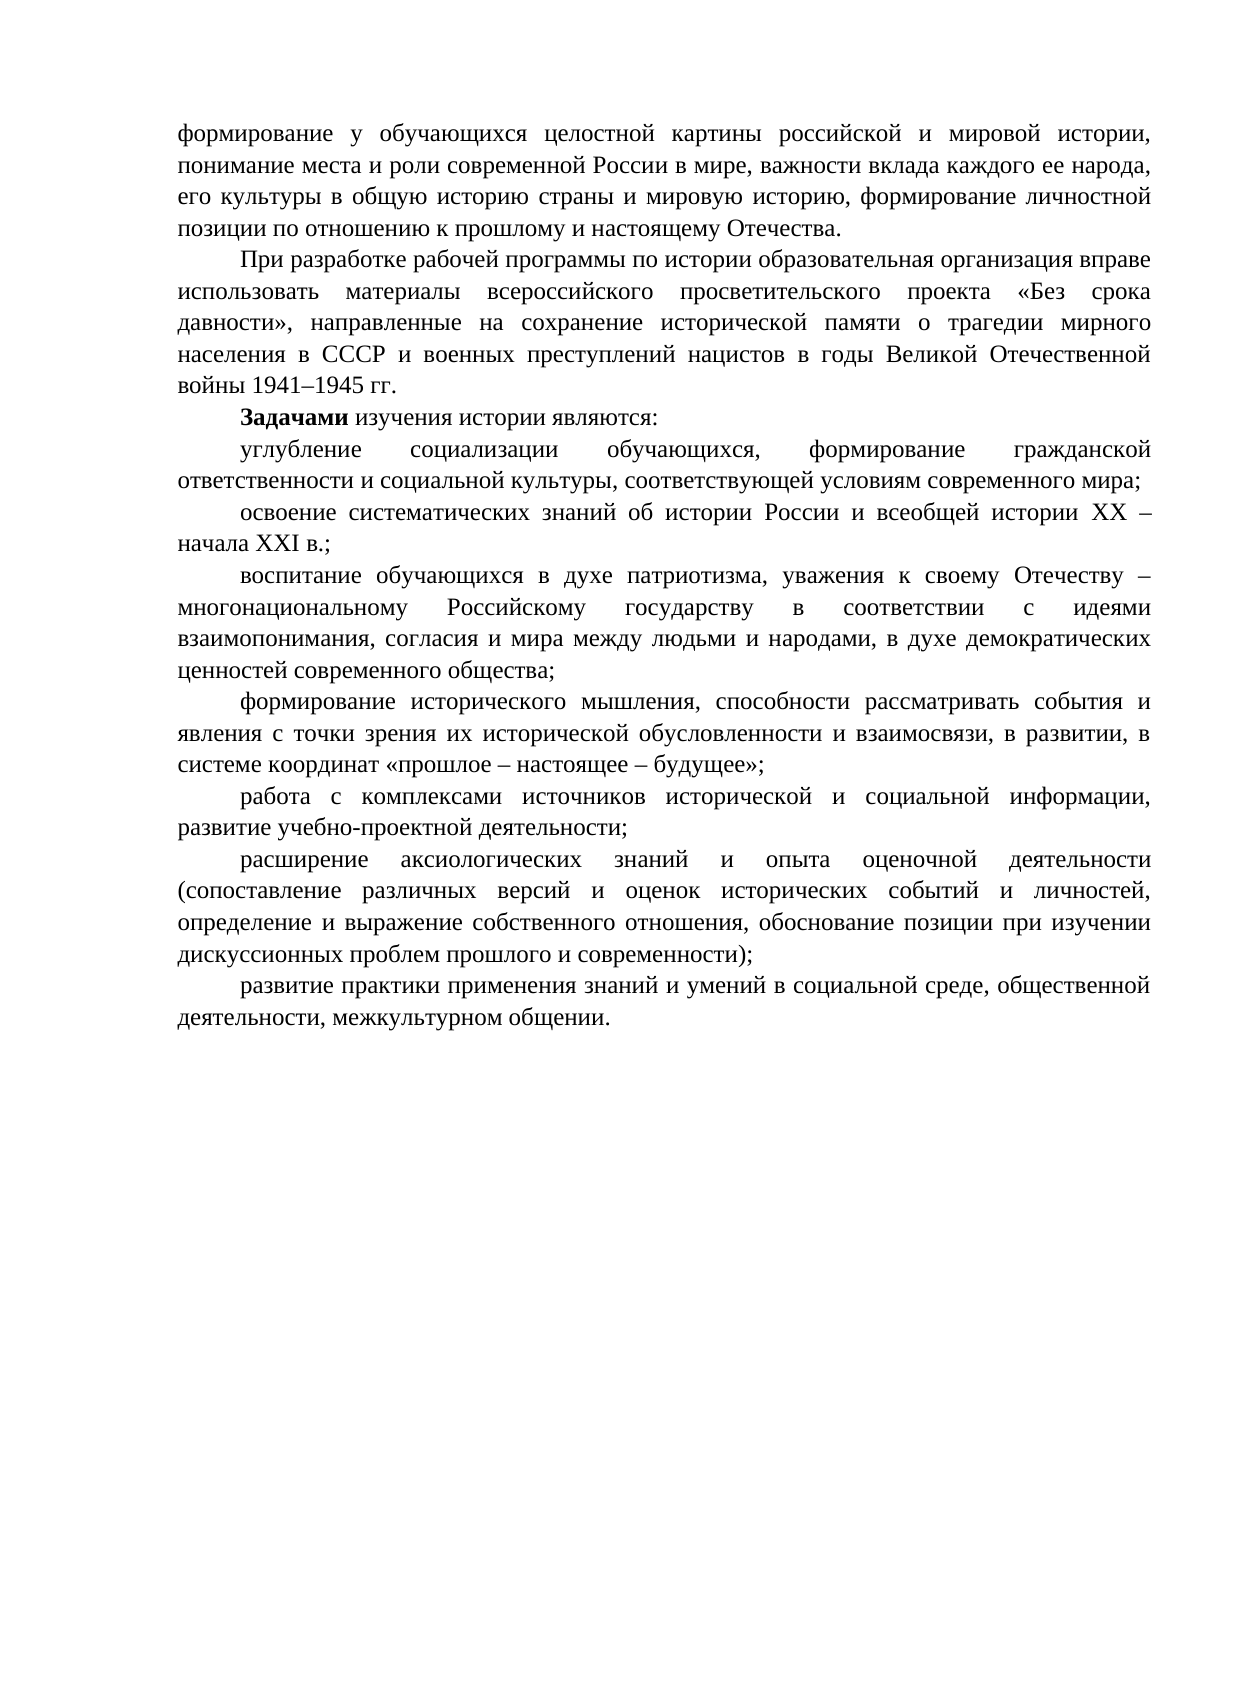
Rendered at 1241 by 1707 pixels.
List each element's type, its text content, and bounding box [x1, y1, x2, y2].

text воспитание обучающихся в духе патриотизма, уважения к своему Отечеству – многонациональному Российскому государству в соответствии с идеями взаимопонимания, согласия и мира между людьми и народами, в духе демократических ценностей современного общества; [177, 560, 1152, 683]
text Задачами изучения истории являются: [177, 402, 1152, 431]
text работа с комплексами источников исторической и социальной информации, развитие учебно-проектной деятельности; [177, 781, 1152, 841]
text формирование исторического мышления, способности рассматривать события и явления с точки зрения их исторической обусловленности и взаимосвязи, в развитии, в системе координат «прошлое – настоящее – будущее»; [177, 686, 1152, 778]
text освоение систематических знаний об истории России и всеобщей истории XX – начала XXI в.; [177, 497, 1152, 557]
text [177, 118, 1152, 242]
text углубление социализации обучающихся, формирование гражданской ответственности и социальной культуры, соответствующей условиям современного мира; [177, 434, 1152, 494]
text При разработке рабочей программы по истории образовательная организация вправе использовать материалы всероссийского просветительского проекта «Без срока давности», направленные на сохранение исторической памяти о трагедии мирного населения в СССР и военных преступлений нацистов в годы Великой Отечественной войны 1941–1945 гг. [177, 244, 1152, 399]
text развитие практики применения знаний и умений в социальной среде, общественной деятельности, межкультурном общении. [177, 970, 1152, 1031]
text расширение аксиологических знаний и опыта оценочной деятельности (сопоставление различных версий и оценок исторических событий и личностей, определение и выражение собственного отношения, обоснование позиции при изучении дискуссионных проблем прошлого и современности); [177, 844, 1152, 967]
